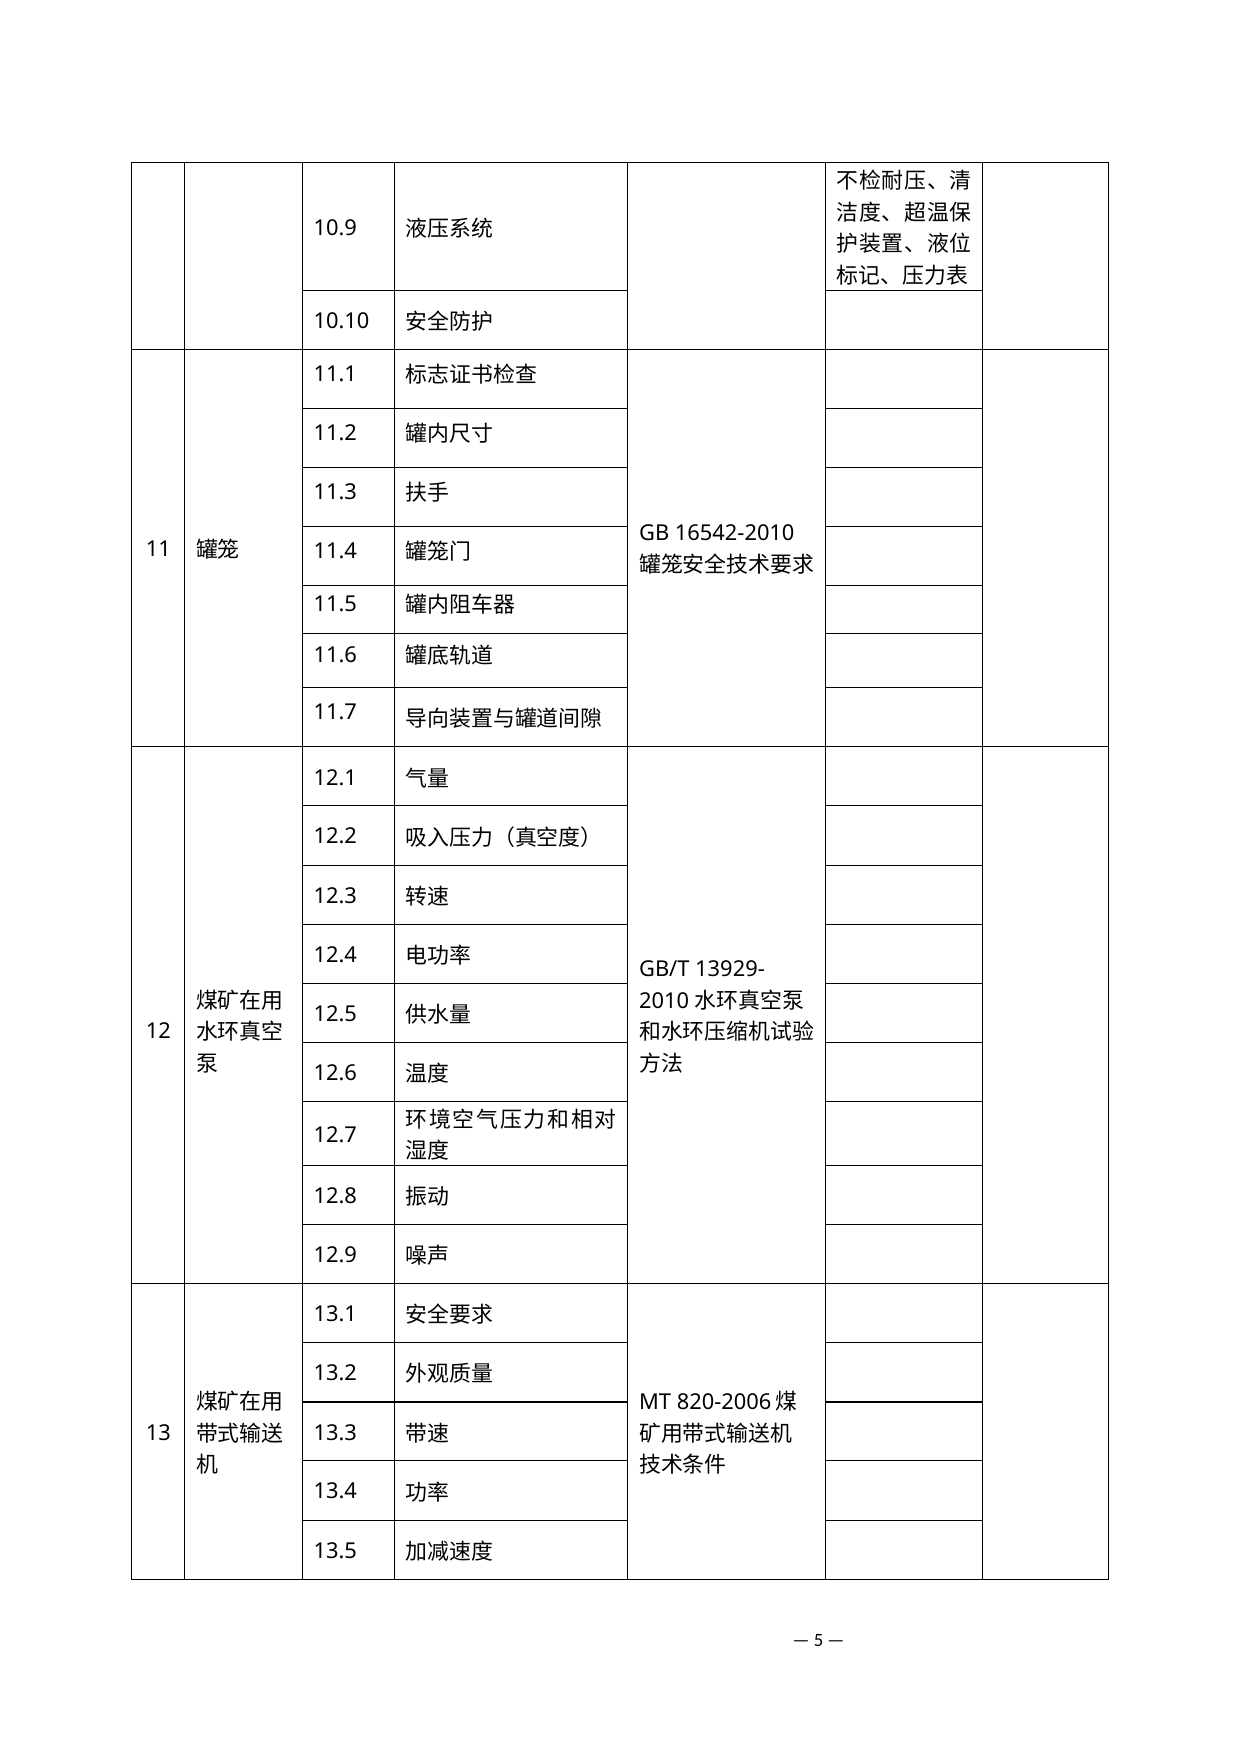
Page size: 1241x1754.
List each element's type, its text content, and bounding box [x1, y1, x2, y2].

table_cell [826, 1102, 982, 1165]
table_cell 罐底轨道 [395, 634, 627, 687]
table_cell [826, 350, 982, 408]
table_cell [826, 1343, 982, 1401]
table_cell 13.4 [303, 1461, 394, 1519]
table_cell 12.7 [303, 1102, 394, 1165]
table_cell 11.1 [303, 350, 394, 408]
table_cell 11.2 [303, 409, 394, 467]
table_cell GB 16542-2010罐笼安全技术要求 [628, 350, 825, 746]
table_cell [826, 468, 982, 526]
table_cell 液压系统 [395, 163, 627, 290]
table_cell [826, 1461, 982, 1519]
table_cell 12.5 [303, 984, 394, 1042]
table_cell [826, 1403, 982, 1460]
table_cell [983, 747, 1108, 1283]
table_cell 气量 [395, 747, 627, 805]
table_cell [826, 984, 982, 1042]
table_cell [826, 747, 982, 805]
table_cell [826, 1225, 982, 1283]
table_cell [826, 634, 982, 687]
table_cell 罐笼门 [395, 527, 627, 585]
table_cell 振动 [395, 1166, 627, 1224]
table_cell 11.3 [303, 468, 394, 526]
table_cell 煤矿在用水环真空泵 [185, 747, 302, 1283]
table_cell 11.4 [303, 527, 394, 585]
table_cell 12.1 [303, 747, 394, 805]
table_cell [983, 1284, 1108, 1578]
table_cell 环境空气压力和相对湿度 [395, 1102, 627, 1165]
table_cell 安全防护 [395, 291, 627, 349]
table_cell [826, 925, 982, 983]
table_cell 12 [132, 747, 184, 1283]
table_cell 12.9 [303, 1225, 394, 1283]
table_cell 10.10 [303, 291, 394, 349]
table_cell 安全要求 [395, 1284, 627, 1342]
table_cell 电功率 [395, 925, 627, 983]
table_cell 带速 [395, 1403, 627, 1460]
table_cell MT 820-2006煤矿用带式输送机 技术条件 [628, 1284, 825, 1578]
table_cell 供水量 [395, 984, 627, 1042]
table_cell [983, 350, 1108, 746]
table_cell 导向装置与罐道间隙 [395, 688, 627, 746]
table_cell 11 [132, 350, 184, 746]
table_cell 功率 [395, 1461, 627, 1519]
table_cell 温度 [395, 1043, 627, 1101]
table_cell 吸入压力（真空度） [395, 806, 627, 864]
table_cell 噪声 [395, 1225, 627, 1283]
table_cell [826, 586, 982, 633]
table_cell 10.9 [303, 163, 394, 290]
table_cell [826, 1521, 982, 1578]
table_cell GB/T 13929-2010 水环真空泵和水环压缩机试验方法 [628, 747, 825, 1283]
table_cell [826, 1043, 982, 1101]
table_cell [826, 1166, 982, 1224]
table_cell 转速 [395, 866, 627, 923]
table_cell 12.6 [303, 1043, 394, 1101]
table_cell [826, 866, 982, 923]
table_cell 不检耐压、清洁度、超温保护装置、液位标记、压力表 [826, 163, 982, 290]
table_cell 13.3 [303, 1403, 394, 1460]
table_cell 12.4 [303, 925, 394, 983]
table_cell 煤矿在用带式输送机 [185, 1284, 302, 1578]
table_cell 标志证书检查 [395, 350, 627, 408]
table_cell 11.7 [303, 688, 394, 746]
table_cell 13 [132, 1284, 184, 1578]
table_cell 12.3 [303, 866, 394, 923]
table_cell 13.2 [303, 1343, 394, 1401]
table_cell 罐笼 [185, 350, 302, 746]
table_cell 12.8 [303, 1166, 394, 1224]
table_cell [826, 527, 982, 585]
table_cell [826, 409, 982, 467]
table_cell [826, 291, 982, 349]
table_cell 13.1 [303, 1284, 394, 1342]
table_cell 11.5 [303, 586, 394, 633]
table_cell [826, 1284, 982, 1342]
table_cell 12.2 [303, 806, 394, 864]
table_cell [826, 806, 982, 864]
table_cell 13.5 [303, 1521, 394, 1578]
table_cell [826, 688, 982, 746]
table_cell 扶手 [395, 468, 627, 526]
table_cell 外观质量 [395, 1343, 627, 1401]
table_cell 罐内阻车器 [395, 586, 627, 633]
table_cell 11.6 [303, 634, 394, 687]
table_cell 加减速度 [395, 1521, 627, 1578]
table_cell 罐内尺寸 [395, 409, 627, 467]
